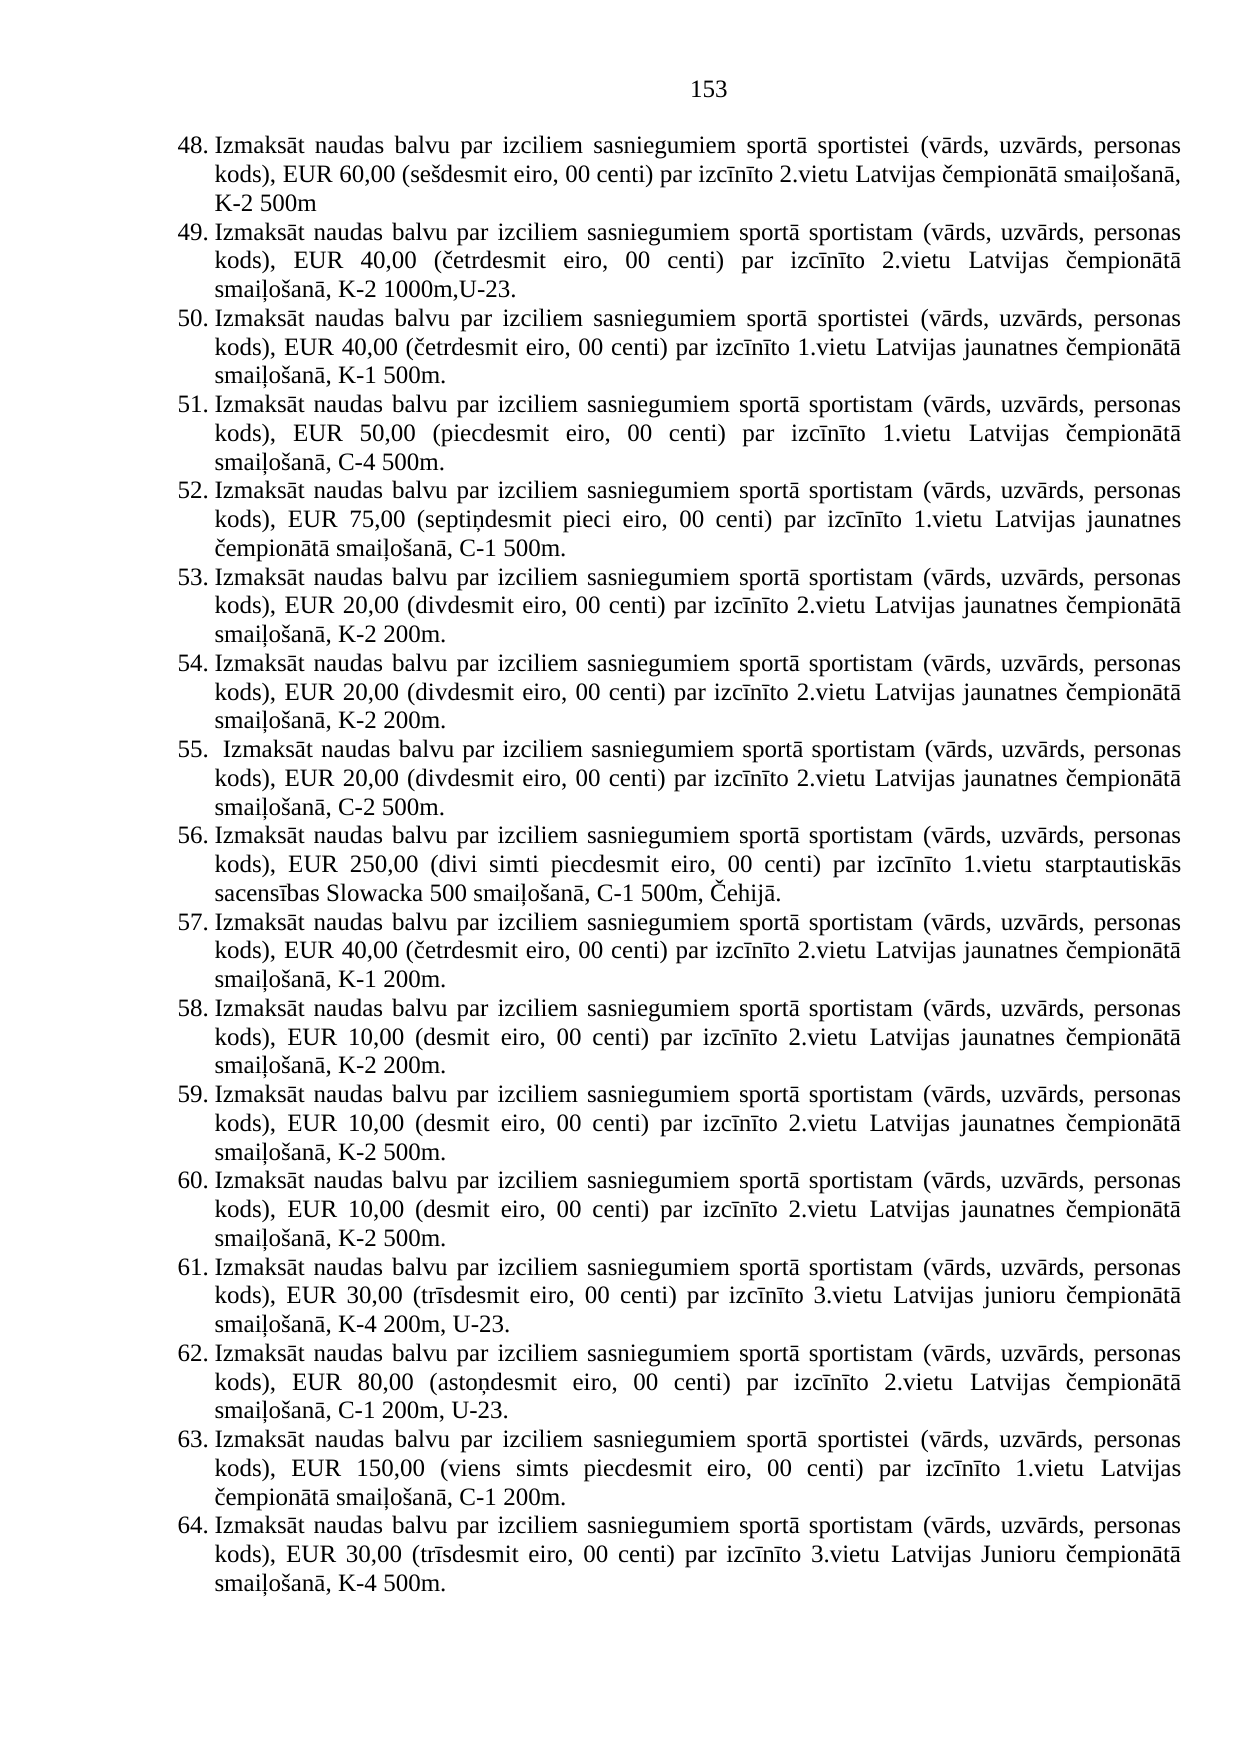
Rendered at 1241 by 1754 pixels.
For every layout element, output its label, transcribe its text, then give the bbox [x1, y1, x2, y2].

list Izmaksāt naudas balvu par izciliem sasniegumiem sportā sportistei (vārds, uzvārds, personas kods), EUR 40,00 (četrdesmit eiro, 00 centi) par izcīnīto 1.vietu Latvijas jaunatnes čempionātā smaiļošanā, K-1 500m. [177, 303, 1181, 389]
list Izmaksāt naudas balvu par izciliem sasniegumiem sportā sportistam (vārds, uzvārds, personas kods), EUR 75,00 (septiņdesmit pieci eiro, 00 centi) par izcīnīto 1.vietu Latvijas jaunatnes čempionātā smaiļošanā, C-1 500m. [177, 476, 1181, 562]
list Izmaksāt naudas balvu par izciliem sasniegumiem sportā sportistam (vārds, uzvārds, personas kods), EUR 50,00 (piecdesmit eiro, 00 centi) par izcīnīto 1.vietu Latvijas čempionātā smaiļošanā, C-4 500m. [177, 389, 1181, 476]
list Izmaksāt naudas balvu par izciliem sasniegumiem sportā sportistam (vārds, uzvārds, personas kods), EUR 20,00 (divdesmit eiro, 00 centi) par izcīnīto 2.vietu Latvijas jaunatnes čempionātā smaiļošanā, C-2 500m. [177, 734, 1181, 821]
list Izmaksāt naudas balvu par izciliem sasniegumiem sportā sportistei (vārds, uzvārds, personas kods), EUR 150,00 (viens simts piecdesmit eiro, 00 centi) par izcīnīto 1.vietu Latvijas čempionātā smaiļošanā, C-1 200m. [177, 1424, 1181, 1511]
list Izmaksāt naudas balvu par izciliem sasniegumiem sportā sportistam (vārds, uzvārds, personas kods), EUR 10,00 (desmit eiro, 00 centi) par izcīnīto 2.vietu Latvijas jaunatnes čempionātā smaiļošanā, K-2 200m. [177, 993, 1181, 1079]
list Izmaksāt naudas balvu par izciliem sasniegumiem sportā sportistam (vārds, uzvārds, personas kods), EUR 20,00 (divdesmit eiro, 00 centi) par izcīnīto 2.vietu Latvijas jaunatnes čempionātā smaiļošanā, K-2 200m. [177, 648, 1181, 734]
list Izmaksāt naudas balvu par izciliem sasniegumiem sportā sportistam (vārds, uzvārds, personas kods), EUR 10,00 (desmit eiro, 00 centi) par izcīnīto 2.vietu Latvijas jaunatnes čempionātā smaiļošanā, K-2 500m. [177, 1079, 1181, 1166]
list Izmaksāt naudas balvu par izciliem sasniegumiem sportā sportistam (vārds, uzvārds, personas kods), EUR 20,00 (divdesmit eiro, 00 centi) par izcīnīto 2.vietu Latvijas jaunatnes čempionātā smaiļošanā, K-2 200m. [177, 562, 1181, 648]
list Izmaksāt naudas balvu par izciliem sasniegumiem sportā sportistam (vārds, uzvārds, personas kods), EUR 30,00 (trīsdesmit eiro, 00 centi) par izcīnīto 3.vietu Latvijas junioru čempionātā smaiļošanā, K-4 200m, U-23. [177, 1252, 1181, 1338]
list Izmaksāt naudas balvu par izciliem sasniegumiem sportā sportistam (vārds, uzvārds, personas kods), EUR 40,00 (četrdesmit eiro, 00 centi) par izcīnīto 2.vietu Latvijas čempionātā smaiļošanā, K-2 1000m,U-23. [177, 217, 1181, 303]
list Izmaksāt naudas balvu par izciliem sasniegumiem sportā sportistei (vārds, uzvārds, personas kods), EUR 60,00 (sešdesmit eiro, 00 centi) par izcīnīto 2.vietu Latvijas čempionātā smaiļošanā, K-2 500m [177, 131, 1181, 217]
list Izmaksāt naudas balvu par izciliem sasniegumiem sportā sportistam (vārds, uzvārds, personas kods), EUR 250,00 (divi simti piecdesmit eiro, 00 centi) par izcīnīto 1.vietu starptautiskās sacensības Slowacka 500 smaiļošanā, C-1 500m, Čehijā. [177, 821, 1181, 907]
list Izmaksāt naudas balvu par izciliem sasniegumiem sportā sportistam (vārds, uzvārds, personas kods), EUR 10,00 (desmit eiro, 00 centi) par izcīnīto 2.vietu Latvijas jaunatnes čempionātā smaiļošanā, K-2 500m. [177, 1166, 1181, 1252]
list Izmaksāt naudas balvu par izciliem sasniegumiem sportā sportistam (vārds, uzvārds, personas kods), EUR 80,00 (astoņdesmit eiro, 00 centi) par izcīnīto 2.vietu Latvijas čempionātā smaiļošanā, C-1 200m, U-23. [177, 1338, 1181, 1424]
list Izmaksāt naudas balvu par izciliem sasniegumiem sportā sportistam (vārds, uzvārds, personas kods), EUR 30,00 (trīsdesmit eiro, 00 centi) par izcīnīto 3.vietu Latvijas Junioru čempionātā smaiļošanā, K-4 500m. [177, 1511, 1181, 1597]
list Izmaksāt naudas balvu par izciliem sasniegumiem sportā sportistam (vārds, uzvārds, personas kods), EUR 40,00 (četrdesmit eiro, 00 centi) par izcīnīto 2.vietu Latvijas jaunatnes čempionātā smaiļošanā, K-1 200m. [177, 907, 1181, 993]
